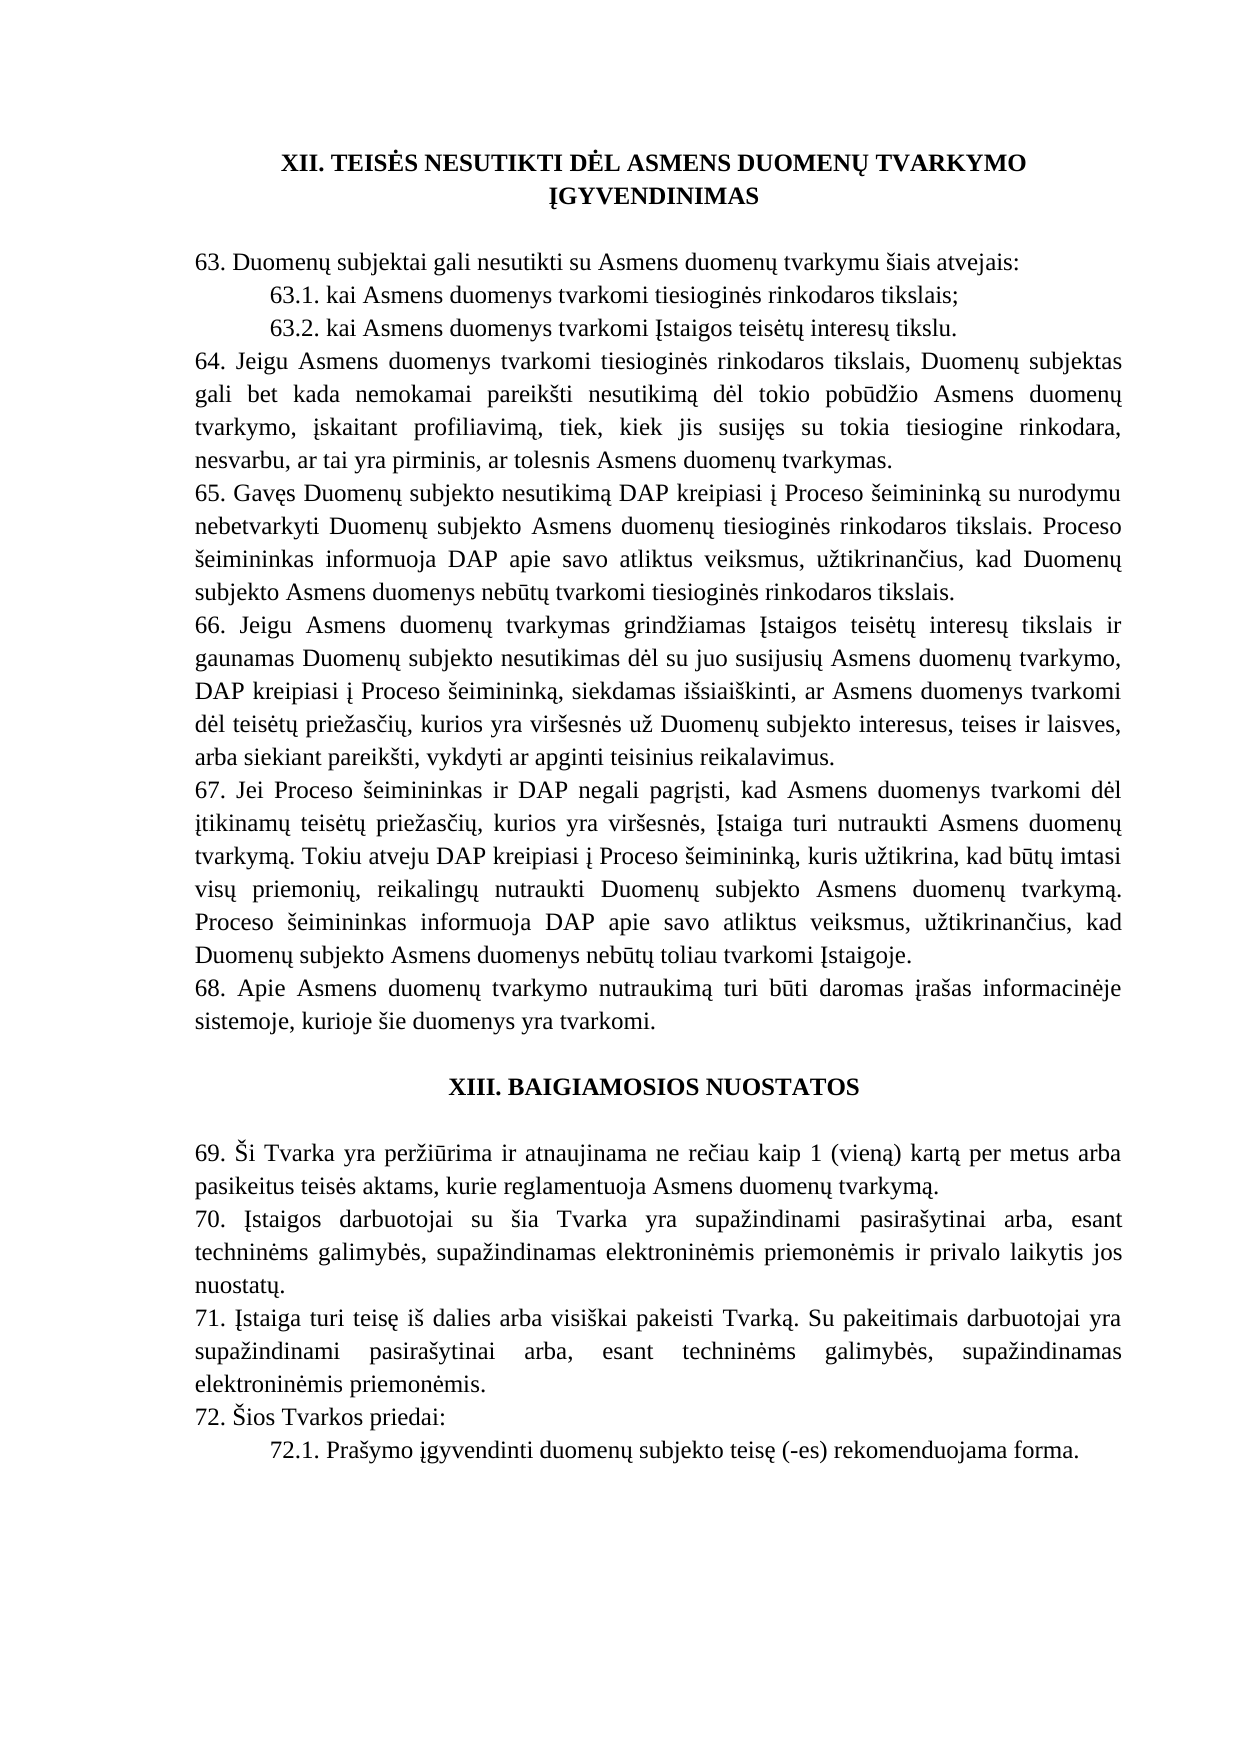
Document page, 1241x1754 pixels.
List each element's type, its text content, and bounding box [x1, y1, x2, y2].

list 67. Jei Proceso šeimininkas ir DAP negali pagrįsti, kad Asmens duomenys tvarkomi dėl įtikinamų teisėtų priežasčių, kurios yra viršesnės, Įstaiga turi nutraukti Asmens duomenų tvarkymą. Tokiu atveju DAP kreipiasi į Proceso šeimininką, kuris užtikrina, kad būtų imtasi visų priemonių, reikalingų nutraukti Duomenų subjekto Asmens duomenų tvarkymą. Proceso šeimininkas informuoja DAP apie savo atliktus veiksmus, užtikrinančius, kad Duomenų subjekto Asmens duomenys nebūtų toliau tvarkomi Įstaigoje. [194, 775, 1123, 969]
list 65. Gavęs Duomenų subjekto nesutikimą DAP kreipiasi į Proceso šeimininką su nurodymu nebetvarkyti Duomenų subjekto Asmens duomenų tiesioginės rinkodaros tikslais. Proceso šeimininkas informuoja DAP apie savo atliktus veiksmus, užtikrinančius, kad Duomenų subjekto Asmens duomenys nebūtų tvarkomi tiesioginės rinkodaros tikslais. [194, 478, 1123, 606]
list 72. Šios Tvarkos priedai: [194, 1402, 1123, 1431]
list 71. Įstaiga turi teisę iš dalies arba visiškai pakeisti Tvarką. Su pakeitimais darbuotojai yra supažindinami pasirašytinai arba, esant techninėms galimybės, supažindinamas elektroninėmis priemonėmis. [194, 1303, 1123, 1398]
text 63.2. kai Asmens duomenys tvarkomi Įstaigos teisėtų interesų tikslu. [269, 313, 1123, 342]
list 70. Įstaigos darbuotojai su šia Tvarka yra supažindinami pasirašytinai arba, esant techninėms galimybės, supažindinamas elektroninėmis priemonėmis ir privalo laikytis jos nuostatų. [194, 1204, 1123, 1299]
list 64. Jeigu Asmens duomenys tvarkomi tiesioginės rinkodaros tikslais, Duomenų subjektas gali bet kada nemokamai pareikšti nesutikimą dėl tokio pobūdžio Asmens duomenų tvarkymo, įskaitant profiliavimą, tiek, kiek jis susijęs su tokia tiesiogine rinkodara, nesvarbu, ar tai yra pirminis, ar tolesnis Asmens duomenų tvarkymas. [194, 346, 1123, 474]
list 66. Jeigu Asmens duomenų tvarkymas grindžiamas Įstaigos teisėtų interesų tikslais ir gaunamas Duomenų subjekto nesutikimas dėl su juo susijusių Asmens duomenų tvarkymo, DAP kreipiasi į Proceso šeimininką, siekdamas išsiaiškinti, ar Asmens duomenys tvarkomi dėl teisėtų priežasčių, kurios yra viršesnės už Duomenų subjekto interesus, teises ir laisves, arba siekiant pareikšti, vykdyti ar apginti teisinius reikalavimus. [194, 610, 1123, 771]
list 68. Apie Asmens duomenų tvarkymo nutraukimą turi būti daromas įrašas informacinėje sistemoje, kurioje šie duomenys yra tvarkomi. [194, 973, 1123, 1035]
text 63.1. kai Asmens duomenys tvarkomi tiesioginės rinkodaros tikslais; [269, 280, 1123, 308]
list 63. Duomenų subjektai gali nesutikti su Asmens duomenų tvarkymu šiais atvejais: [194, 247, 1123, 276]
list 69. Ši Tvarka yra peržiūrima ir atnaujinama ne rečiau kaip 1 (vieną) kartą per metus arba pasikeitus teisės aktams, kurie reglamentuoja Asmens duomenų tvarkymą. [194, 1138, 1123, 1200]
text 72.1. Prašymo įgyvendinti duomenų subjekto teisę (-es) rekomenduojama forma. [269, 1436, 1123, 1464]
text XIII. BAIGIAMOSIOS NUOSTATOS [185, 1072, 1123, 1101]
subtitle XII. TEISĖS NESUTIKTI DĖL ASMENS DUOMENŲ TVARKYMO ĮGYVENDINIMAS [185, 148, 1123, 209]
